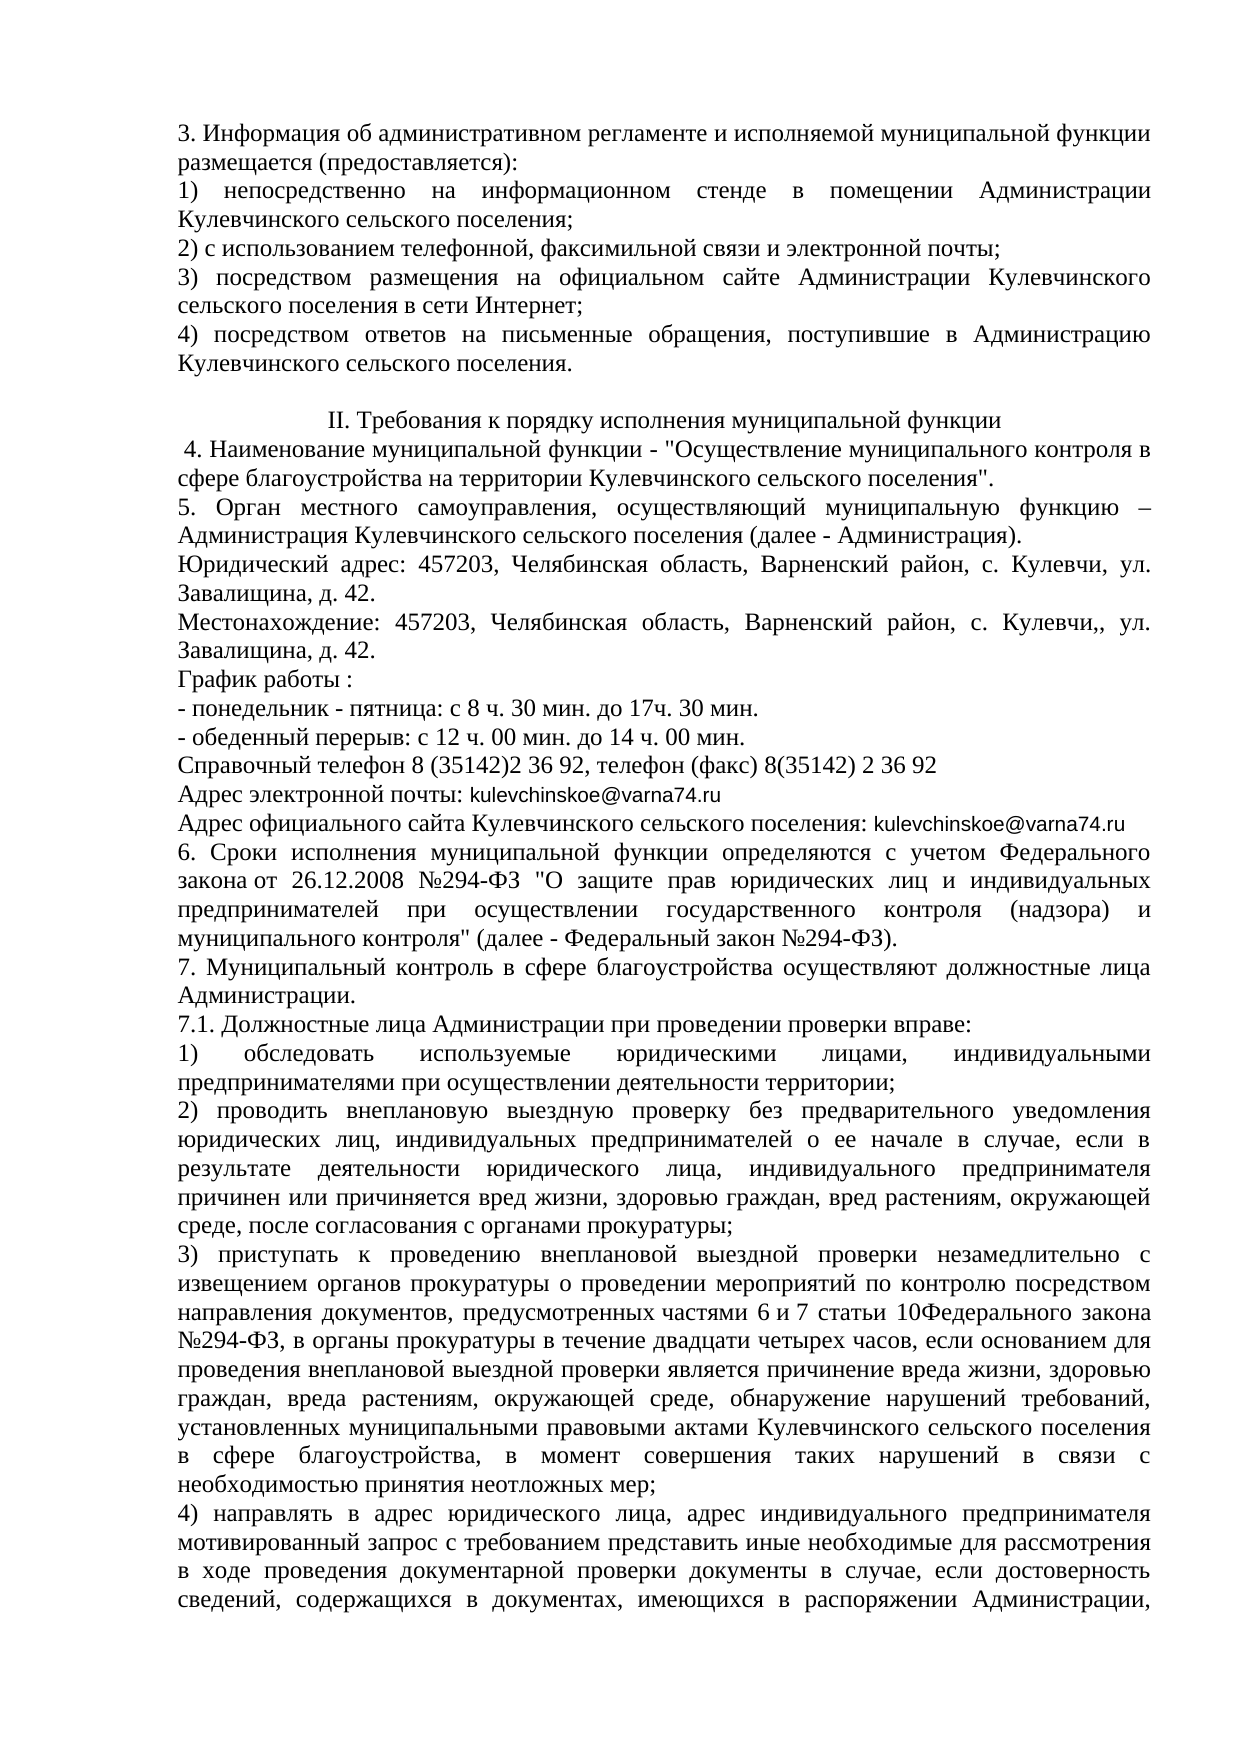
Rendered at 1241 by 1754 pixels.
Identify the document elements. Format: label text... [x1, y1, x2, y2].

text 1) обследовать используемые юридическими лицами, индивидуальными предпринимателями при осуществлении деятельности территории; [177, 1038, 1152, 1096]
text 5. Орган местного самоуправления, осуществляющий муниципальную функцию – Администрация Кулевчинского сельского поселения (далее - Администрация). [177, 492, 1152, 549]
text 6. Сроки исполнения муниципальной функции определяются с учетом Федерального закона от 26.12.2008 №294-ФЗ "О защите прав юридических лиц и индивидуальных предпринимателей при осуществлении государственного контроля (надзора) и муниципального контроля" (далее - Федеральный закон №294-ФЗ). [177, 837, 1152, 952]
text Юридический адрес: 457203, Челябинская область, Варненский район, с. Кулевчи, ул. Завалищина, д. 42. [177, 549, 1152, 607]
text 3) приступать к проведению внеплановой выездной проверки незамедлительно с извещением органов прокуратуры о проведении мероприятий по контролю посредством направления документов, предусмотренных частями 6 и 7 статьи 10Федерального закона №294-ФЗ, в органы прокуратуры в течение двадцати четырех часов, если основанием для проведения внеплановой выездной проверки является причинение вреда жизни, здоровью граждан, вреда растениям, окружающей среде, обнаружение нарушений требований, установленных муниципальными правовыми актами Кулевчинского сельского поселения в сфере благоустройства, в момент совершения таких нарушений в связи с необходимостью принятия неотложных мер; [177, 1239, 1152, 1498]
text 7.1. Должностные лица Администрации при проведении проверки вправе: [177, 1009, 1152, 1038]
text 7. Муниципальный контроль в сфере благоустройства осуществляют должностные лица Администрации. [177, 952, 1152, 1009]
text - понедельник - пятница: с 8 ч. 30 мин. до 17ч. 30 мин. [177, 693, 1152, 722]
text График работы : [177, 664, 1152, 693]
text Справочный телефон 8 (35142)2 36 92, телефон (факс) 8(35142) 2 36 92 [177, 751, 1152, 779]
text 3) посредством размещения на официальном сайте Администрации Кулевчинского сельского поселения в сети Интернет; [177, 262, 1152, 319]
text - обеденный перерыв: с 12 ч. 00 мин. до 14 ч. 00 мин. [177, 722, 1152, 751]
text Местонахождение: 457203, Челябинская область, Варненский район, с. Кулевчи,, ул. Завалищина, д. 42. [177, 607, 1152, 664]
text 4) посредством ответов на письменные обращения, поступившие в Администрацию Кулевчинского сельского поселения. [177, 319, 1152, 377]
text Адрес электронной почты: kulevchinskoe@varna74.ru [177, 779, 1152, 808]
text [177, 1498, 1152, 1613]
text II. Требования к порядку исполнения муниципальной функции [177, 406, 1152, 434]
text 1) непосредственно на информационном стенде в помещении Администрации Кулевчинского сельского поселения; [177, 176, 1152, 233]
text Адрес официального сайта Кулевчинского сельского поселения: kulevchinskoe@varna74.ru [177, 808, 1152, 837]
text 4. Наименование муниципальной функции - "Осуществление муниципального контроля в сфере благоустройства на территории Кулевчинского сельского поселения". [177, 434, 1152, 492]
text 2) проводить внеплановую выездную проверку без предварительного уведомления юридических лиц, индивидуальных предпринимателей о ее начале в случае, если в результате деятельности юридического лица, индивидуального предпринимателя причинен или причиняется вред жизни, здоровью граждан, вред растениям, окружающей среде, после согласования с органами прокуратуры; [177, 1096, 1152, 1239]
text 2) с использованием телефонной, факсимильной связи и электронной почты; [177, 233, 1152, 262]
text 3. Информация об административном регламенте и исполняемой муниципальной функции размещается (предоставляется): [177, 118, 1152, 176]
